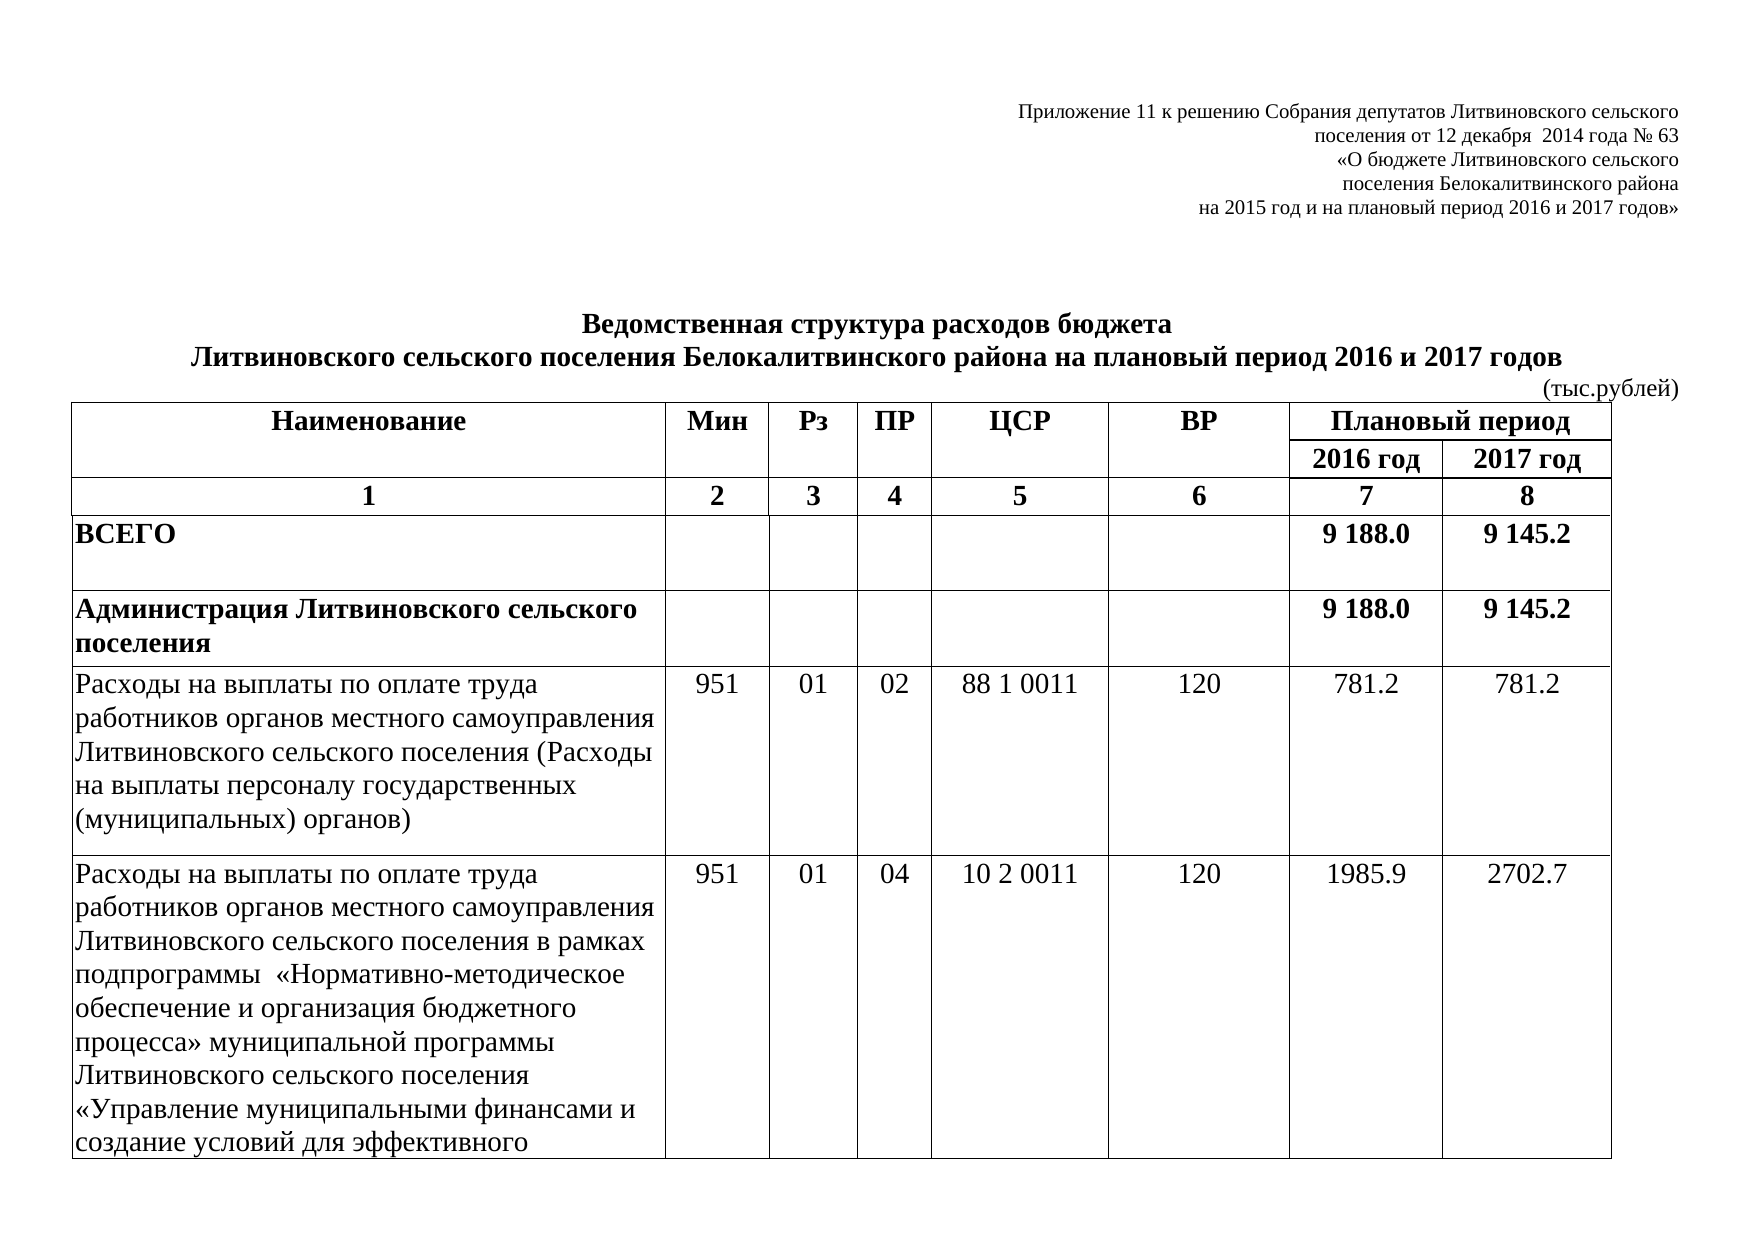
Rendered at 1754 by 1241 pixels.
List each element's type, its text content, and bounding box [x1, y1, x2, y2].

table_header Наименование [72, 403, 665, 477]
table_cell 88 1 0011 [932, 667, 1108, 855]
text Ведомственная структура расходов бюджета [75, 306, 1679, 339]
text поселения от 12 декабря 2014 года № 63 [75, 123, 1679, 147]
table_cell 951 [666, 667, 769, 855]
table_cell 2702.7 [1443, 855, 1611, 1158]
table_cell 120 [1109, 856, 1289, 1158]
text «О бюджете Литвиновского сельского [75, 147, 1679, 171]
table_cell Администрация Литвиновского сельского поселения [73, 591, 665, 666]
table_cell 3 [769, 478, 857, 515]
table_cell Расходы на выплаты по оплате труда работников органов местного самоуправления Литвиновского сельского поселения (Расходы на выплаты персоналу государственных (муниципальных) органов) [73, 667, 665, 855]
table_cell [932, 591, 1108, 666]
table_header Плановый период [1290, 403, 1611, 439]
table_cell 781.2 [1290, 667, 1442, 855]
table_cell 7 [1290, 479, 1442, 515]
table_cell 2016 год [1290, 441, 1442, 477]
table_cell 01 [770, 667, 857, 855]
text поселения Белокалитвинского района [75, 171, 1679, 195]
table_header ВР [1109, 403, 1289, 477]
text Приложение 11 к решению Собрания депутатов Литвиновского сельского [75, 99, 1679, 123]
text Литвиновского сельского поселения Белокалитвинского района на плановый период 2016 и 2017 годов [75, 339, 1679, 373]
table_cell 120 [1109, 667, 1289, 855]
table_cell 9 188.0 [1290, 516, 1442, 590]
table_cell [770, 591, 857, 666]
table_cell 781.2 [1443, 666, 1611, 855]
table_cell 02 [858, 667, 931, 855]
table_cell 2017 год [1443, 441, 1611, 477]
table_cell [1109, 516, 1289, 590]
table_cell [770, 516, 857, 590]
table_cell 1 [72, 478, 665, 515]
table_cell 4 [858, 478, 931, 515]
table_cell ВСЕГО [73, 516, 665, 590]
table_cell [666, 516, 769, 590]
table_cell 5 [932, 478, 1108, 515]
table_cell [932, 516, 1108, 590]
table_cell 9 145.2 [1443, 515, 1611, 590]
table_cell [73, 856, 665, 1158]
table_cell 01 [770, 856, 857, 1158]
text на 2015 год и на плановый период 2016 и 2017 годов» [75, 195, 1679, 219]
table_cell [1109, 591, 1289, 666]
table_cell 6 [1109, 478, 1289, 515]
table_cell 8 [1443, 479, 1611, 515]
table_header ЦСР [932, 403, 1108, 477]
table_cell 9 188.0 [1290, 591, 1442, 666]
table_header Рз [769, 403, 857, 477]
table_header ПР [858, 403, 931, 477]
table_cell 04 [858, 856, 931, 1158]
table_cell 10 2 0011 [932, 856, 1108, 1158]
table_cell 1985.9 [1290, 856, 1442, 1158]
table_header Мин [666, 403, 768, 477]
table_cell 951 [666, 856, 769, 1158]
table_cell 9 145.2 [1443, 590, 1611, 666]
text (тыс.рублей) [75, 373, 1679, 402]
table_cell [666, 591, 769, 666]
table_cell [858, 516, 931, 590]
table_cell [858, 591, 931, 666]
table_cell 2 [666, 478, 768, 515]
